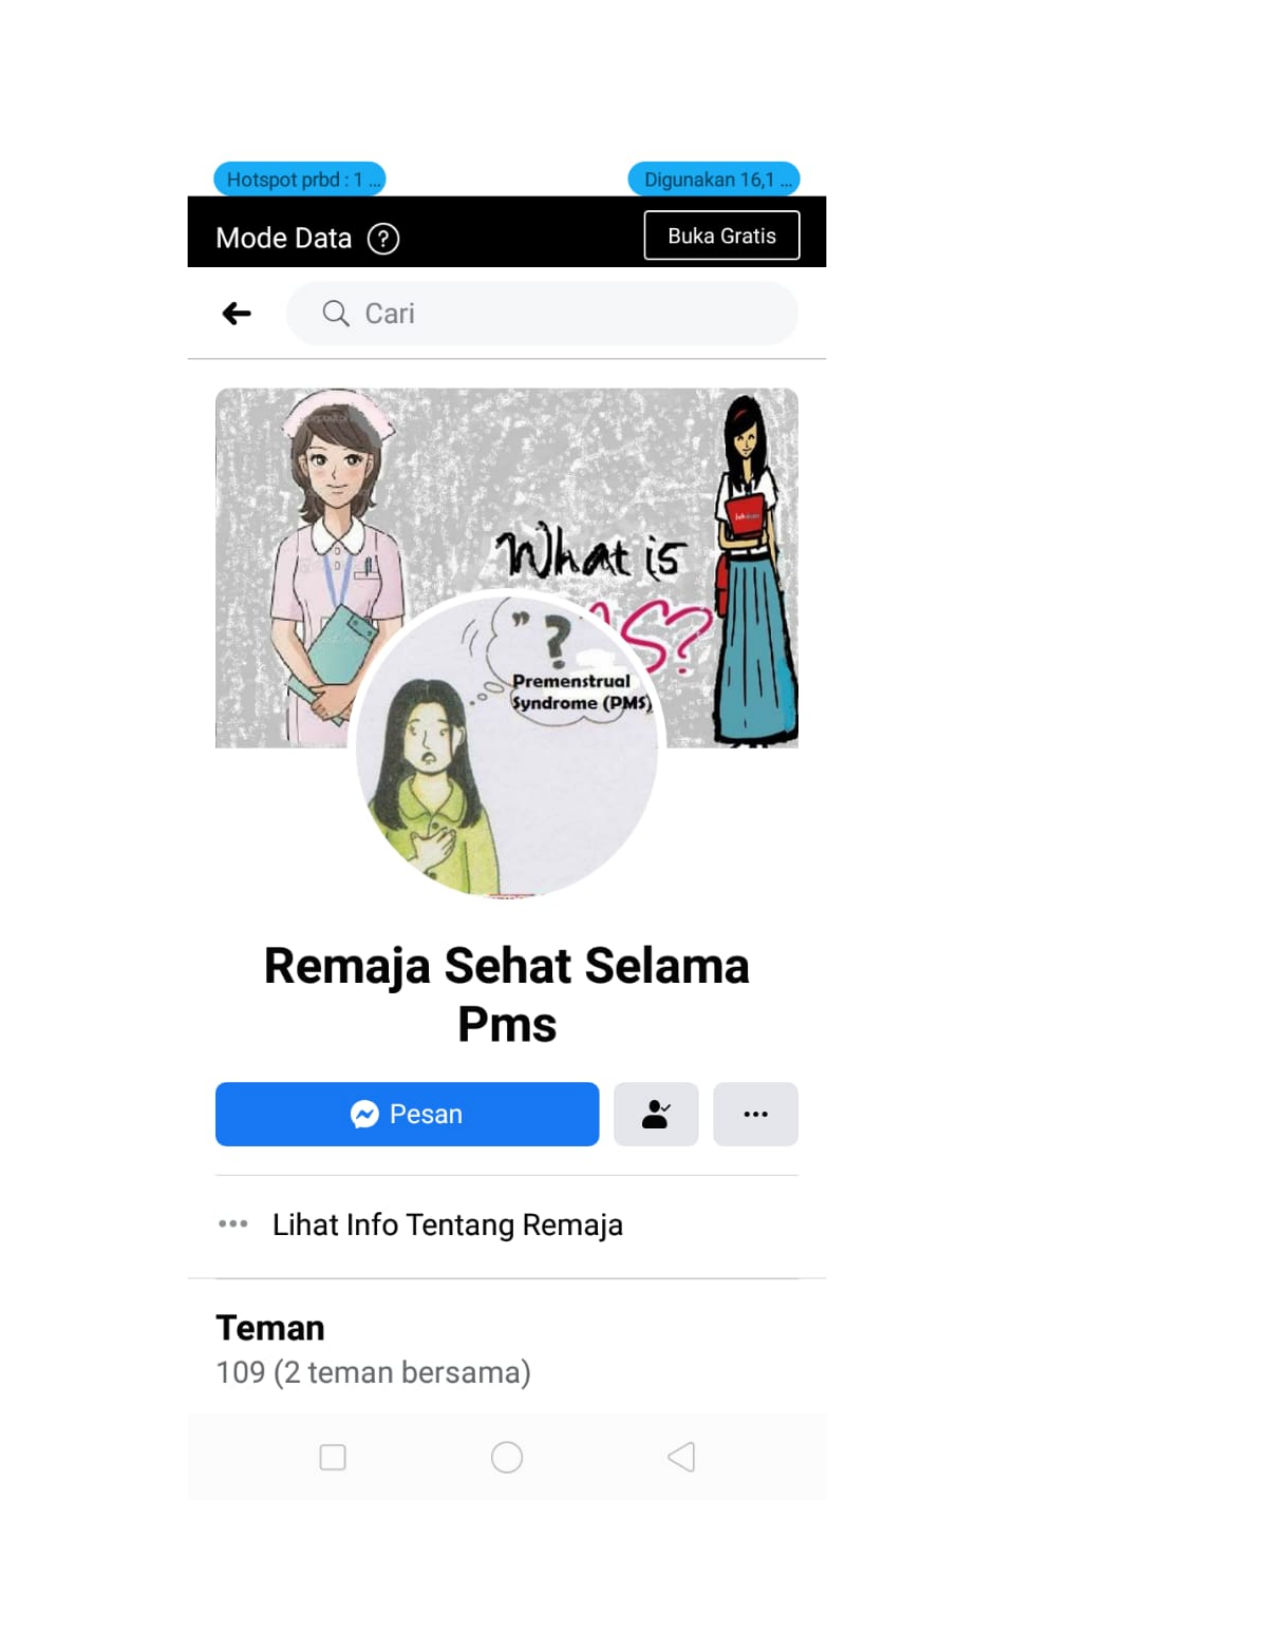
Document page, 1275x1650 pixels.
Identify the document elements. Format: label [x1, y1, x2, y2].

picture [187, 150, 827, 1500]
